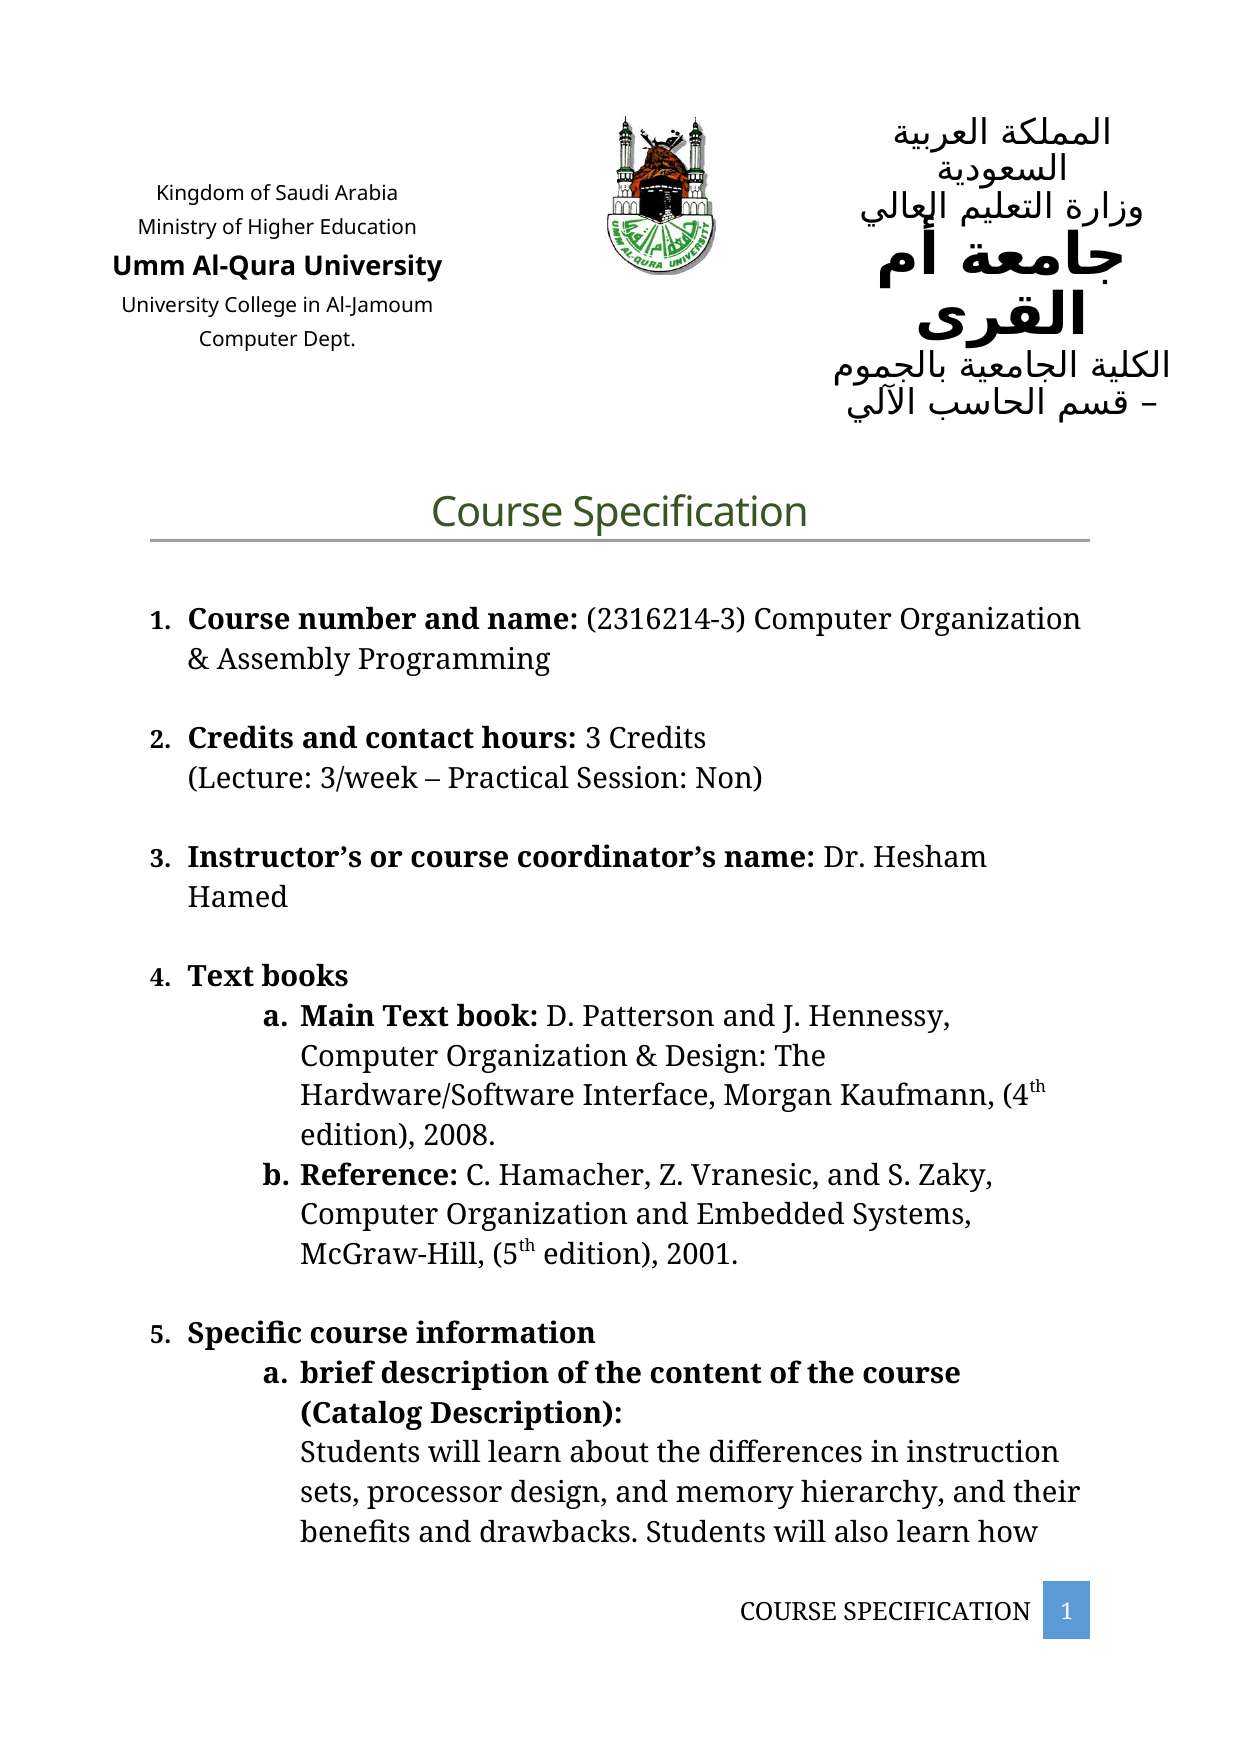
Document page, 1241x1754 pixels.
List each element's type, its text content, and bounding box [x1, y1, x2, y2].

list Text books [150, 955, 1090, 995]
picture [557, 114, 761, 275]
title Course Specification [150, 482, 1090, 538]
table_header Kingdom of Saudi Arabia Ministry of Higher Education Umm Al-Qura University University College in Al-Jamoum Computer Dept. [57, 115, 497, 422]
list Specific course information [150, 1313, 1090, 1352]
list brief description of the content of the course (Catalog Description): [262, 1352, 1090, 1432]
list Credits and contact hours: 3 Credits [150, 717, 1090, 757]
list Main Text book: D. Patterson and J. Hennessy, Computer Organization & Design: The Hardware/Software Interface, Morgan Kaufmann, (4th edition), 2008. [262, 995, 1090, 1154]
list Reference: C. Hamacher, Z. Vranesic, and S. Zaky, Computer Organization and Embedded Systems, McGraw-Hill, (5th edition), 2001. [262, 1154, 1090, 1273]
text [300, 1432, 1090, 1551]
table_header المملكة العربية السعودية وزارة التعليم العالي جامعة أم القرى الكلية الجامعية بالجموم – قسم الحاسب الآلي [821, 115, 1183, 422]
list Course number and name: (2316214-3) Computer Organization & Assembly Programming [150, 598, 1090, 678]
text (Lecture: 3/week – Practical Session: Non) [187, 757, 1090, 797]
list Instructor’s or course coordinator’s name: Dr. Hesham Hamed [150, 836, 1090, 916]
table_header [498, 115, 821, 422]
